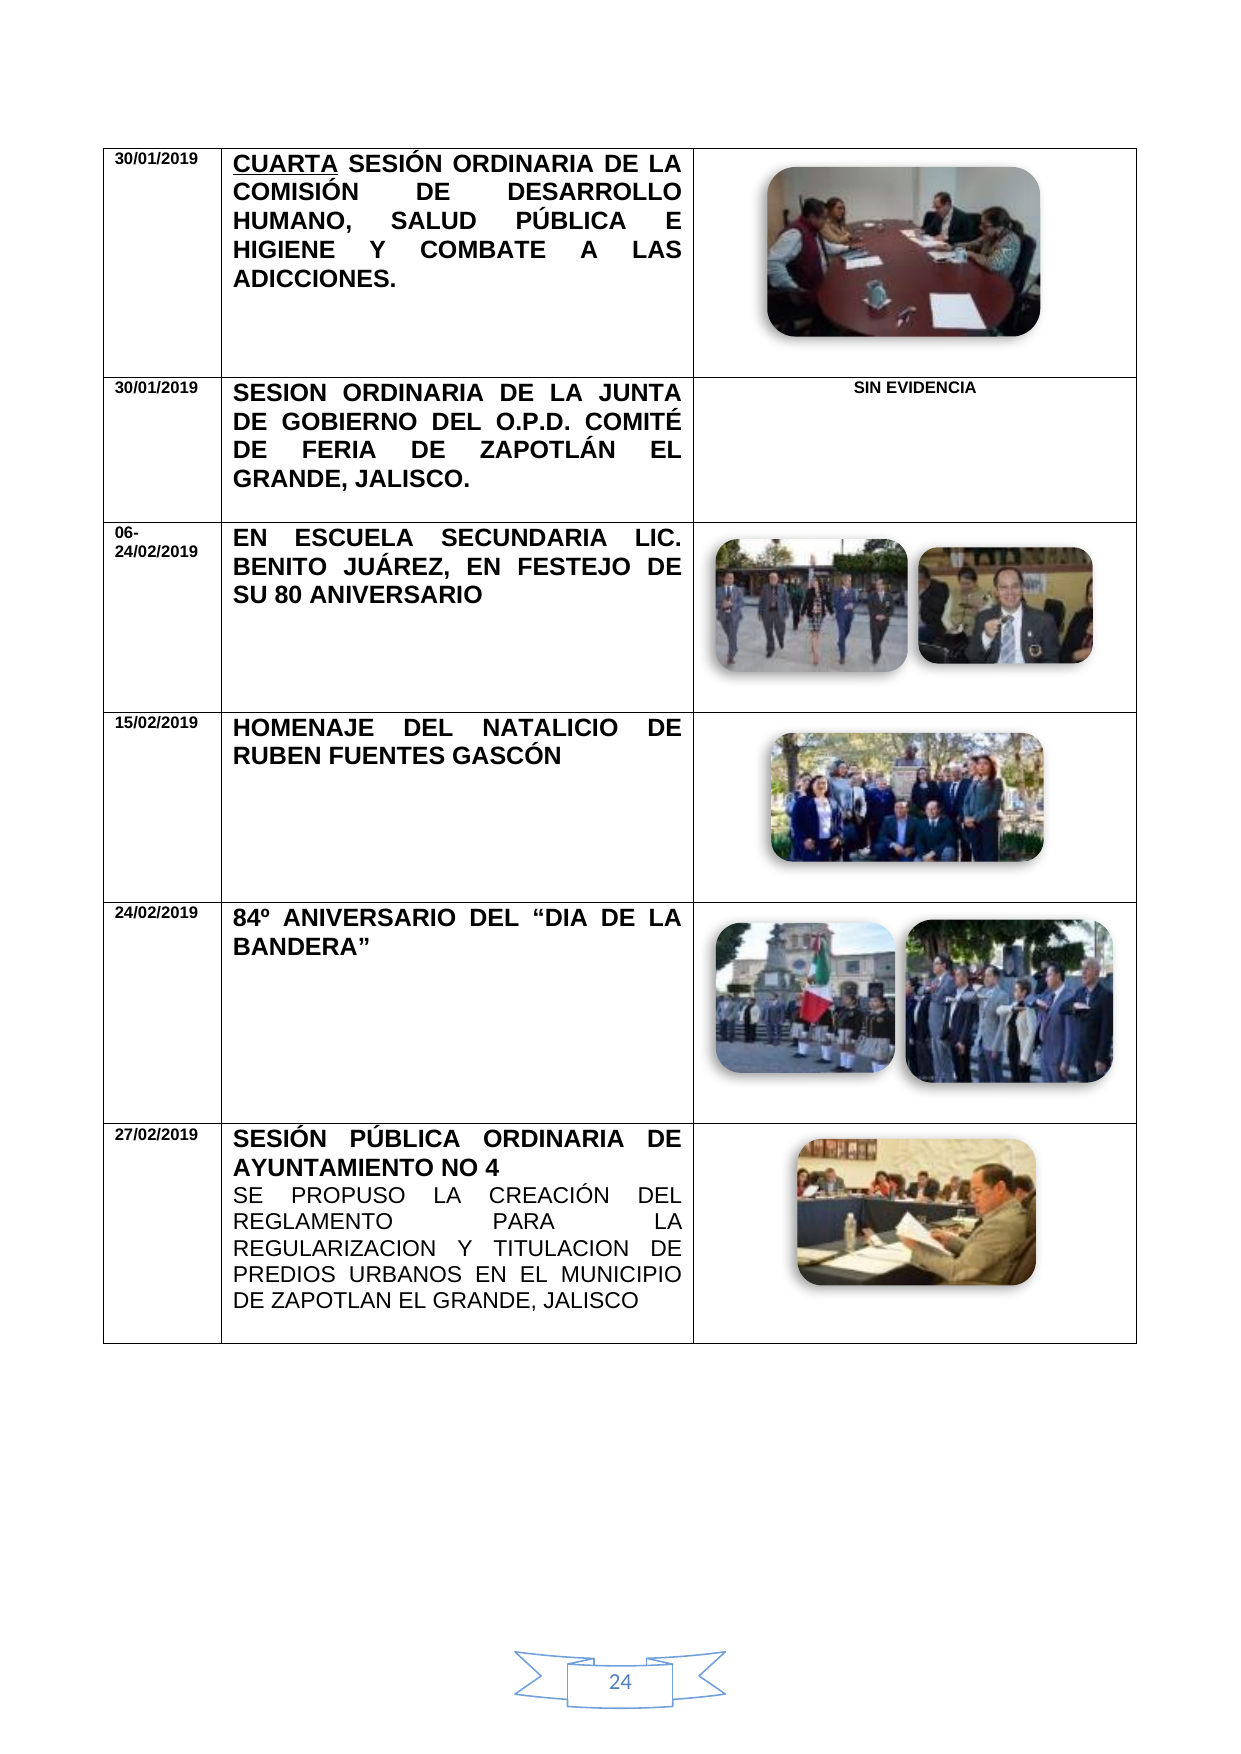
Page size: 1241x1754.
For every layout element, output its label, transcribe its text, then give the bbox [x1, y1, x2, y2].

picture [771, 732, 1044, 862]
table_cell [694, 523, 1136, 712]
table_cell 24/02/2019 [104, 903, 221, 1123]
picture [715, 539, 908, 672]
table_cell HOMENAJE DEL NATALICIO DE RUBEN FUENTES GASCÓN [222, 713, 693, 902]
table_cell 06-24/02/2019 [104, 523, 221, 712]
table_cell 15/02/2019 [104, 713, 221, 902]
table_cell [694, 903, 1136, 1123]
table_cell [694, 149, 1136, 377]
table_cell 27/02/2019 [104, 1124, 221, 1342]
picture [918, 547, 1093, 664]
table_cell SESIÓN PÚBLICA ORDINARIA DE AYUNTAMIENTO NO 4 SE PROPUSO LA CREACIÓN DEL REGLAMENTO PARA LA REGULARIZACION Y TITULACION DE PREDIOS URBANOS EN EL MUNICIPIO DE ZAPOTLAN EL GRANDE, JALISCO [222, 1124, 693, 1342]
table_cell 84º ANIVERSARIO DEL “DIA DE LA BANDERA” [222, 903, 693, 1123]
table_cell SIN EVIDENCIA [694, 378, 1136, 522]
picture [715, 922, 896, 1073]
picture [767, 166, 1041, 337]
table_cell [694, 1124, 1136, 1342]
picture [905, 919, 1114, 1083]
table_cell 30/01/2019 [104, 378, 221, 522]
table_cell CUARTA SESIÓN ORDINARIA DE LA COMISIÓN DE DESARROLLO HUMANO, SALUD PÚBLICA E HIGIENE Y COMBATE A LAS ADICCIONES. [222, 149, 693, 377]
table_cell [694, 713, 1136, 902]
table_cell SESION ORDINARIA DE LA JUNTA DE GOBIERNO DEL O.P.D. COMITÉ DE FERIA DE ZAPOTLÁN EL GRANDE, JALISCO. [222, 378, 693, 522]
table_cell 30/01/2019 [104, 149, 221, 377]
picture [797, 1138, 1036, 1286]
table_cell EN ESCUELA SECUNDARIA LIC. BENITO JUÁREZ, EN FESTEJO DE SU 80 ANIVERSARIO [222, 523, 693, 712]
